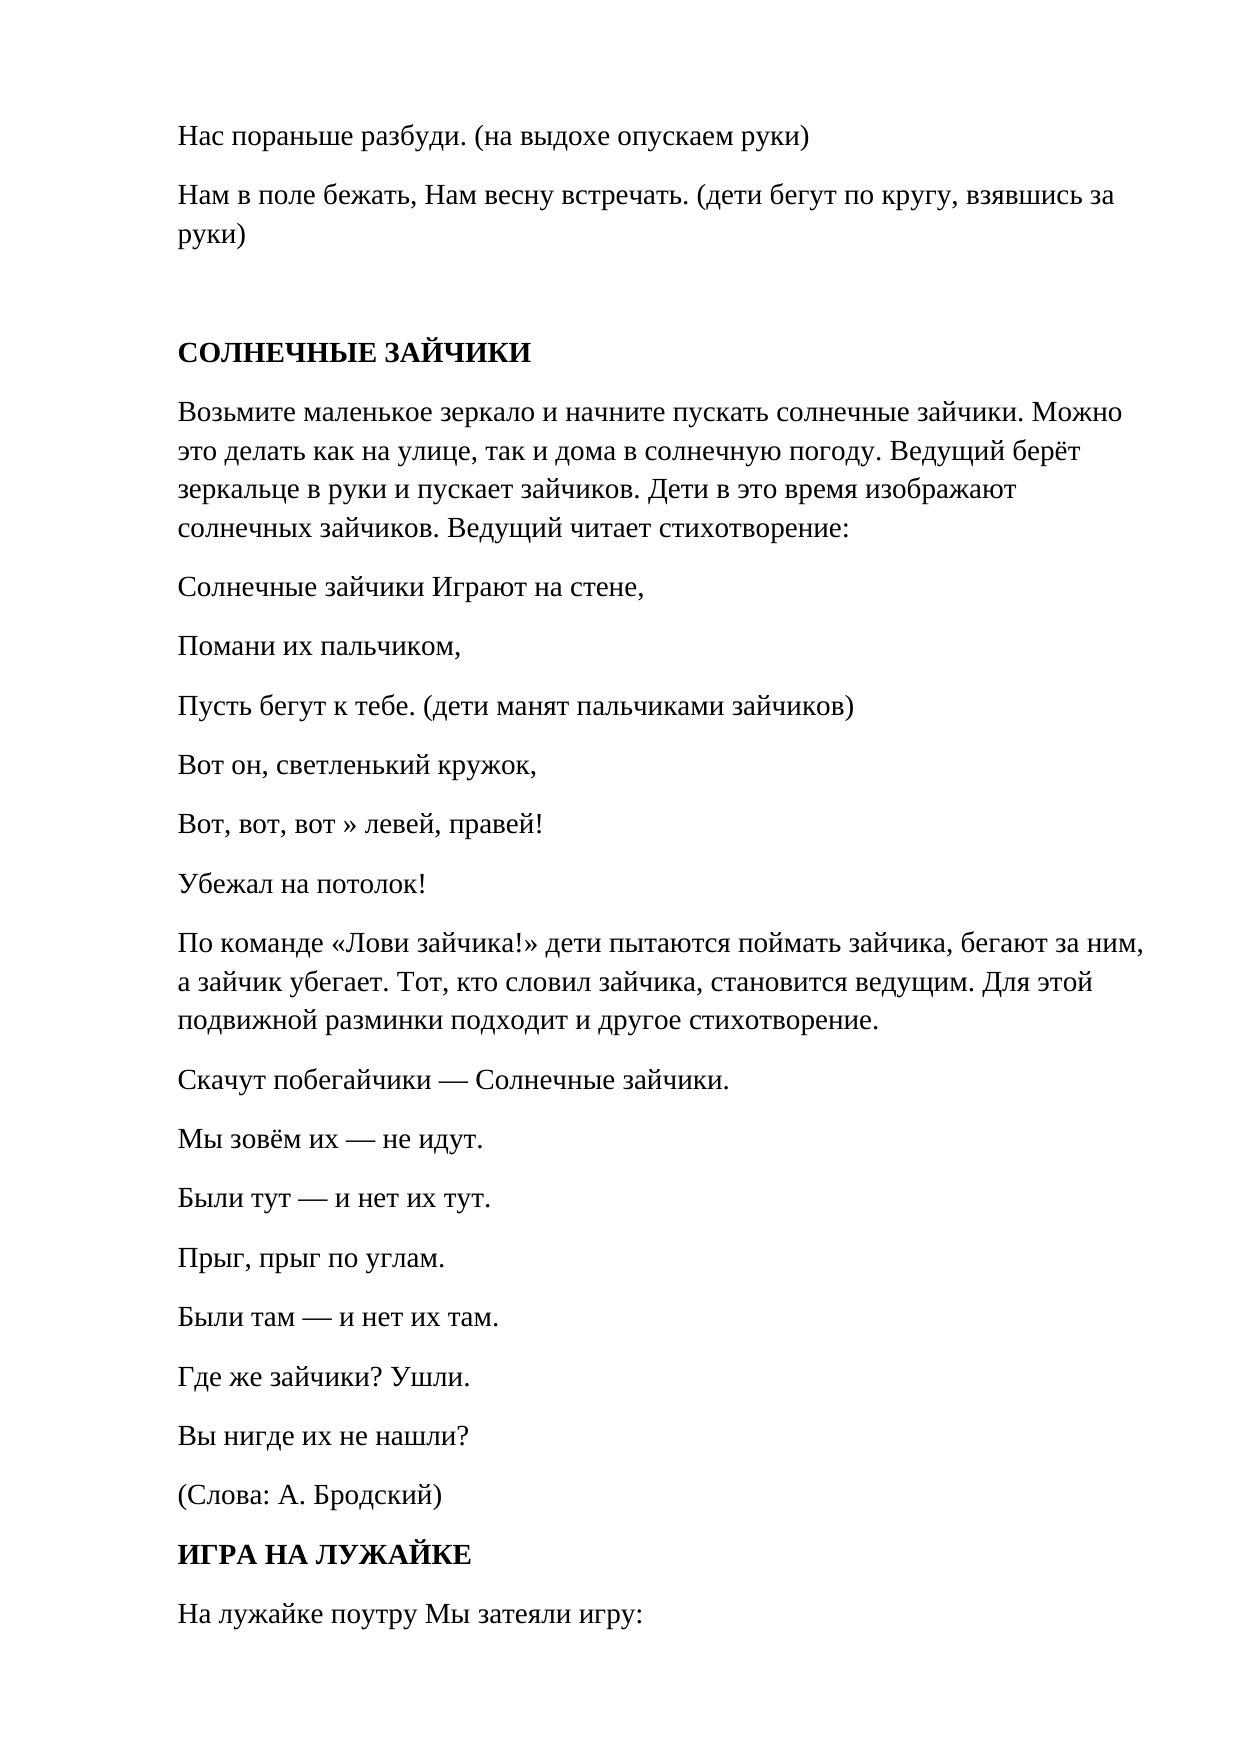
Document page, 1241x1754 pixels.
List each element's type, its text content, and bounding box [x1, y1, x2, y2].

text Были тут — и нет их тут. [177, 1181, 1152, 1214]
text Были там — и нет их там. [177, 1299, 1152, 1333]
text Нам в поле бежать, Нам весну встречать. (дети бегут по кругу, взявшись за руки) [177, 177, 1152, 249]
text Вот он, светленький кружок, [177, 747, 1152, 781]
text Прыг, прыг по углам. [177, 1240, 1152, 1273]
text СОЛНЕЧНЫЕ ЗАЙЧИКИ [177, 335, 1152, 368]
text Пусть бегут к тебе. (дети манят пальчиками зайчиков) [177, 688, 1152, 721]
text Солнечные зайчики Играют на стене, [177, 569, 1152, 603]
text На лужайке поутру Мы затеяли игру: [177, 1596, 1152, 1630]
text Помани их пальчиком, [177, 628, 1152, 662]
text Вот, вот, вот » левей, правей! [177, 807, 1152, 840]
text Вы нигде их не нашли? [177, 1418, 1152, 1452]
text Мы зовём их — не идут. [177, 1121, 1152, 1155]
text (Слова: А. Бродский) [177, 1477, 1152, 1511]
text Где же зайчики? Ушли. [177, 1359, 1152, 1392]
text По команде «Лови зайчика!» дети пытаются поймать зайчика, бегают за ним, а зайчик убегает. Тот, кто словил зайчика, становится ведущим. Для этой подвижной разминки подходит и другое стихотворение. [177, 925, 1152, 1036]
text Скачут побегайчики — Солнечные зайчики. [177, 1062, 1152, 1095]
text Нас пораньше разбуди. (на выдохе опускаем руки) [177, 118, 1152, 152]
text Возьмите маленькое зеркало и начните пускать солнечные зайчики. Можно это делать как на улице, так и дома в солнечную погоду. Ведущий берёт зеркальце в руки и пускает зайчиков. Дети в это время изображают солнечных зайчиков. Ведущий читает стихотворение: [177, 394, 1152, 543]
text ИГРА НА ЛУЖАЙКЕ [177, 1537, 1152, 1570]
text Убежал на потолок! [177, 866, 1152, 899]
